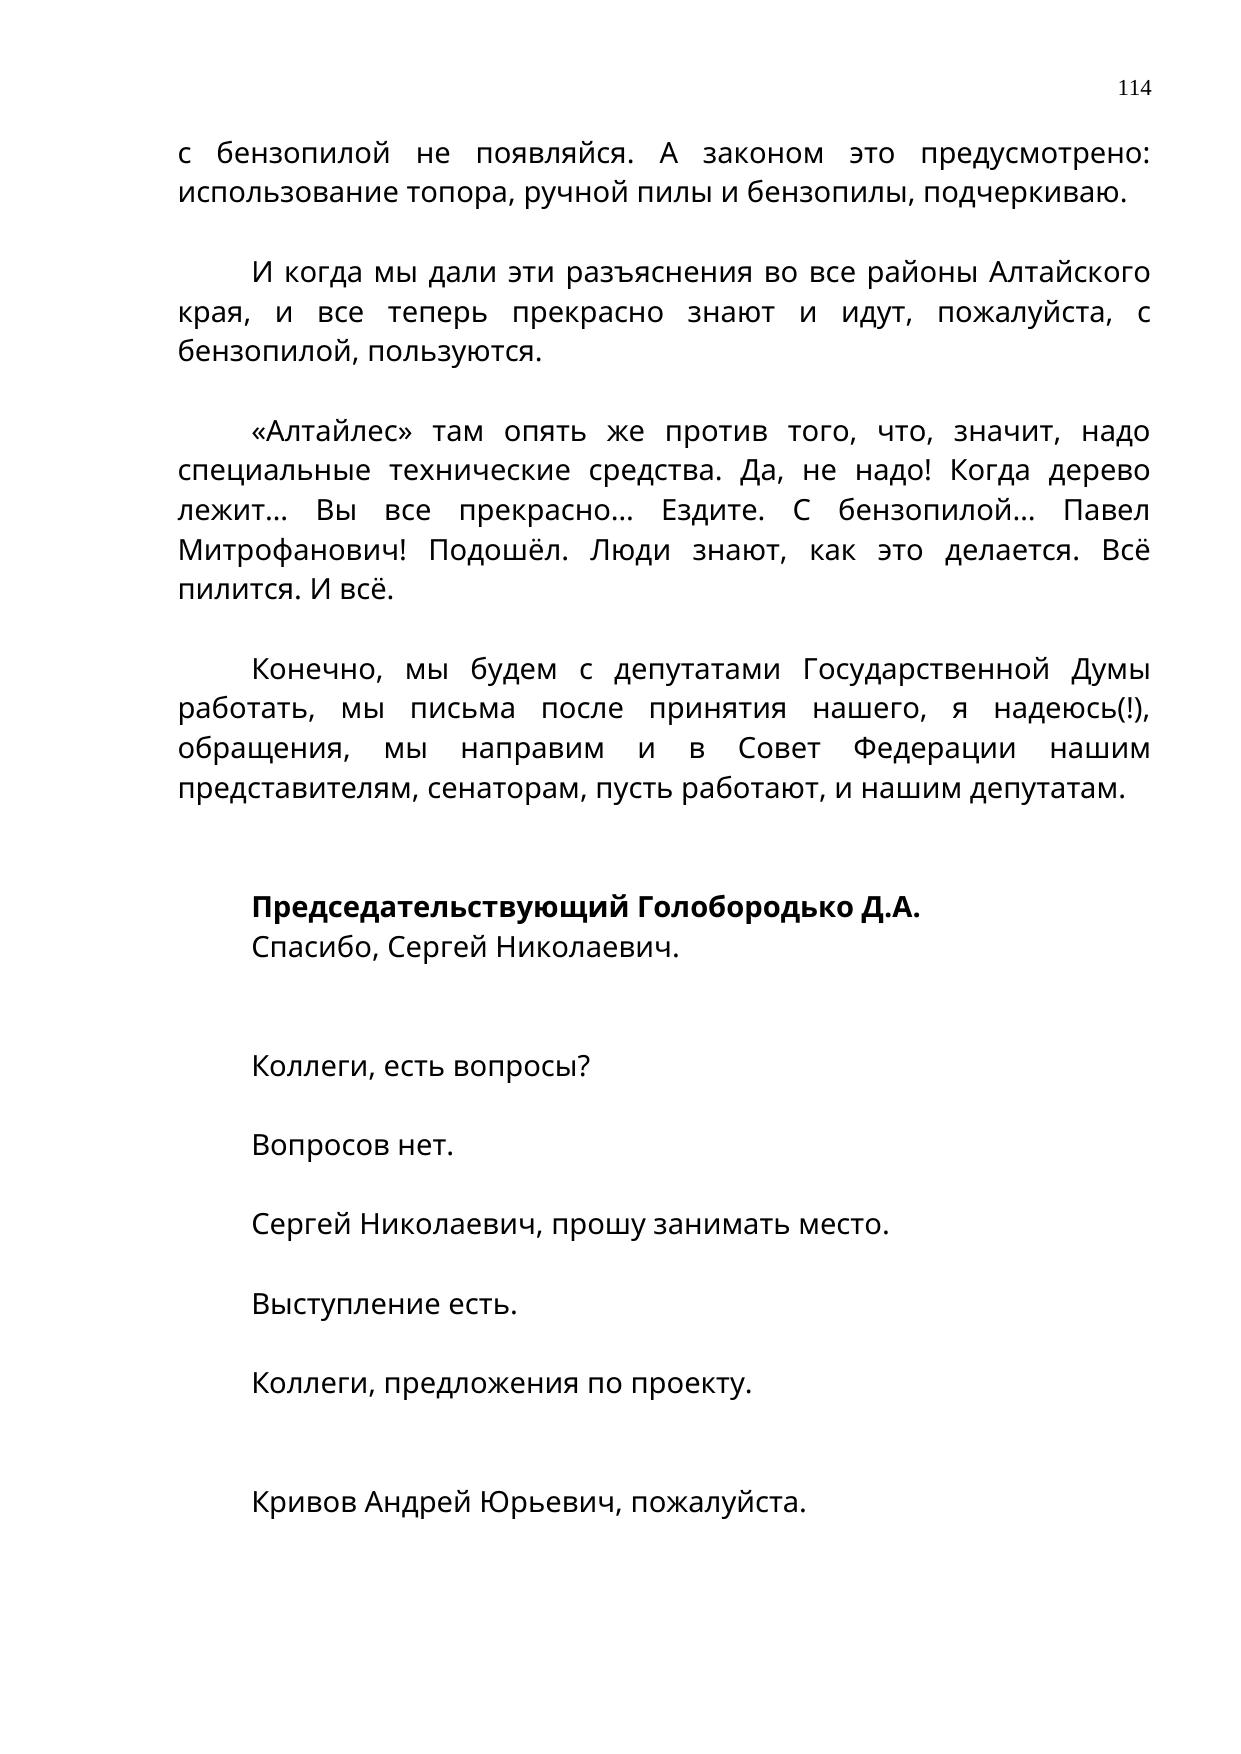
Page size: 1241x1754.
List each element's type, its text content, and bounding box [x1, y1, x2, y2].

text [177, 132, 1152, 211]
text Вопросов нет. [177, 1124, 1152, 1164]
text Коллеги, предложения по проекту. [177, 1362, 1152, 1402]
text Сергей Николаевич, прошу занимать место. [177, 1204, 1152, 1243]
text Выступление есть. [177, 1283, 1152, 1323]
text Спасибо, Сергей Николаевич. [177, 926, 1152, 966]
text Конечно, мы будем с депутатами Государственной Думы работать, мы письма после принятия нашего, я надеюсь(!), обращения, мы направим и в Совет Федерации нашим представителям, сенаторам, пусть работают, и нашим депутатам. [177, 648, 1152, 807]
text Коллеги, есть вопросы? [177, 1045, 1152, 1084]
text Председательствующий Голобородько Д.А. [177, 886, 1152, 926]
text Кривов Андрей Юрьевич, пожалуйста. [177, 1481, 1152, 1521]
text «Алтайлес» там опять же против того, что, значит, надо специальные технические средства. Да, не надо! Когда дерево лежит… Вы все прекрасно… Ездите. С бензопилой… Павел Митрофанович! Подошёл. Люди знают, как это делается. Всё пилится. И всё. [177, 410, 1152, 608]
text И когда мы дали эти разъяснения во все районы Алтайского края, и все теперь прекрасно знают и идут, пожалуйста, с бензопилой, пользуются. [177, 251, 1152, 370]
